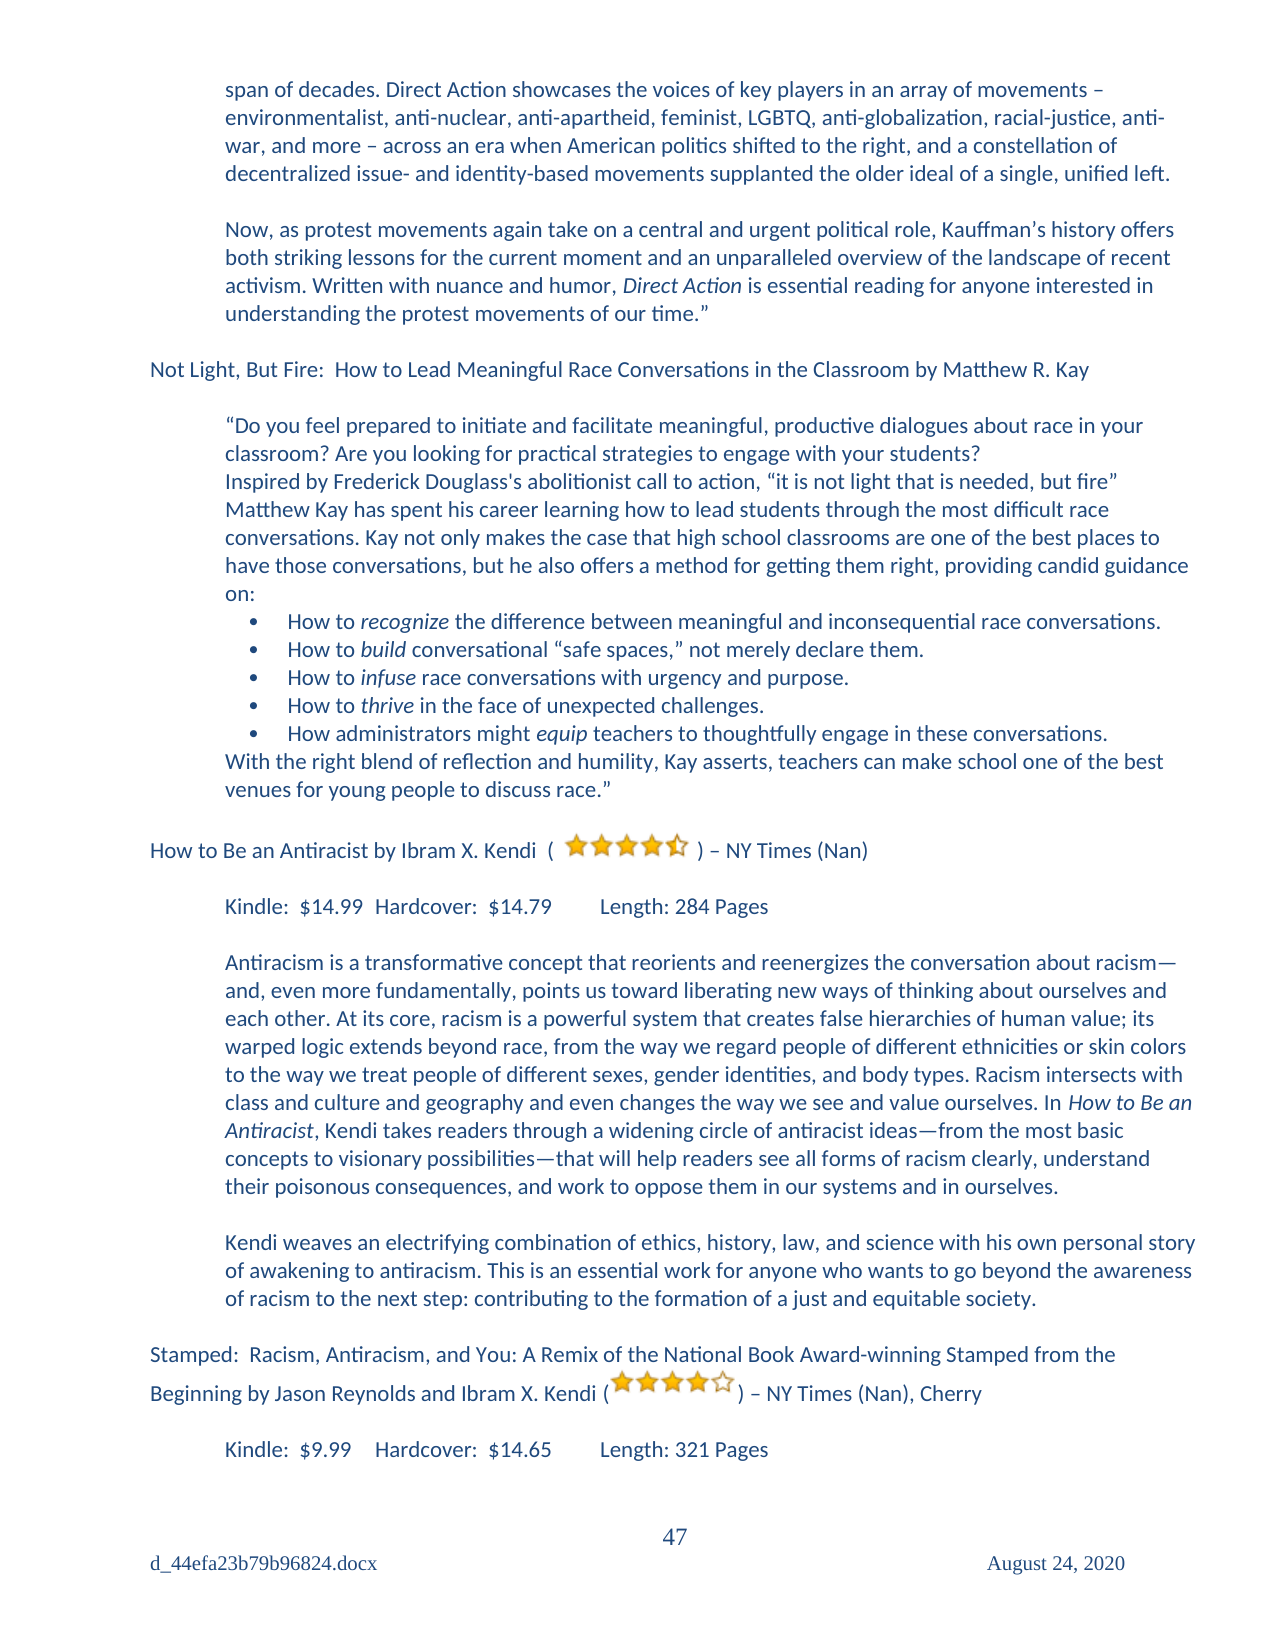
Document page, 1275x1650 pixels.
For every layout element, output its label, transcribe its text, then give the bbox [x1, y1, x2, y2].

text Inspired by Frederick Douglass's abolitionist call to action, “it is not light that is needed, but fire” Matthew Kay has spent his career learning how to lead students through the most difficult race conversations. Kay not only makes the case that high school classrooms are one of the best places to have those conversations, but he also offers a method for getting them right, providing candid guidance on: [225, 467, 1200, 607]
text Antiracism is a transformative concept that reorients and reenergizes the conversation about racism—and, even more fundamentally, points us toward liberating new ways of thinking about ourselves and each other. At its core, racism is a powerful system that creates false hierarchies of human value; its warped logic extends beyond race, from the way we regard people of different ethnicities or skin colors to the way we treat people of different sexes, gender identities, and body types. Racism intersects with class and culture and geography and even changes the way we see and value ourselves. In How to Be an Antiracist, Kendi takes readers through a widening circle of antiracist ideas—from the most basic concepts to visionary possibilities—that will help readers see all forms of racism clearly, understand their poisonous consequences, and work to oppose them in our systems and in ourselves. Kendi weaves an electrifying combination of ethics, history, law, and science with his own personal story of awakening to antiracism. This is an essential work for anyone who wants to go beyond the awareness of racism to the next step: contributing to the formation of a just and equitable society. [225, 948, 1200, 1312]
text Kindle: $14.99 Hardcover: $14.79 Length: 284 Pages [225, 892, 1200, 920]
picture [554, 831, 697, 859]
list How to thrive in the face of unexpected challenges. [250, 691, 1200, 719]
text With the right blend of reflection and humility, Kay asserts, teachers can make school one of the best venues for young people to discuss race.” [225, 747, 1200, 803]
text Not Light, But Fire: How to Lead Meaningful Race Conversations in the Classroom by Matthew R. Kay [150, 355, 1200, 383]
text Stamped: Racism, Antiracism, and You: A Remix of the National Book Award-winning Stamped from the Beginning by Jason Reynolds and Ibram X. Kendi () – NY Times (Nan), Cherry [150, 1340, 1200, 1407]
text Kindle: $9.99 Hardcover: $14.65 Length: 321 Pages [225, 1435, 1200, 1463]
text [230, 75, 1200, 327]
text “Do you feel prepared to initiate and facilitate meaningful, productive dialogues about race in your classroom? Are you looking for practical strategies to engage with your students? [225, 411, 1200, 467]
list How administrators might equip teachers to thoughtfully engage in these conversations. [250, 719, 1200, 747]
list How to build conversational “safe spaces,” not merely declare them. [250, 635, 1200, 663]
list How to infuse race conversations with urgency and purpose. [250, 663, 1200, 691]
list How to recognize the difference between meaningful and inconsequential race conversations. [250, 607, 1200, 635]
text How to Be an Antiracist by Ibram X. Kendi () – NY Times (Nan) [150, 832, 1200, 864]
picture [609, 1368, 738, 1401]
